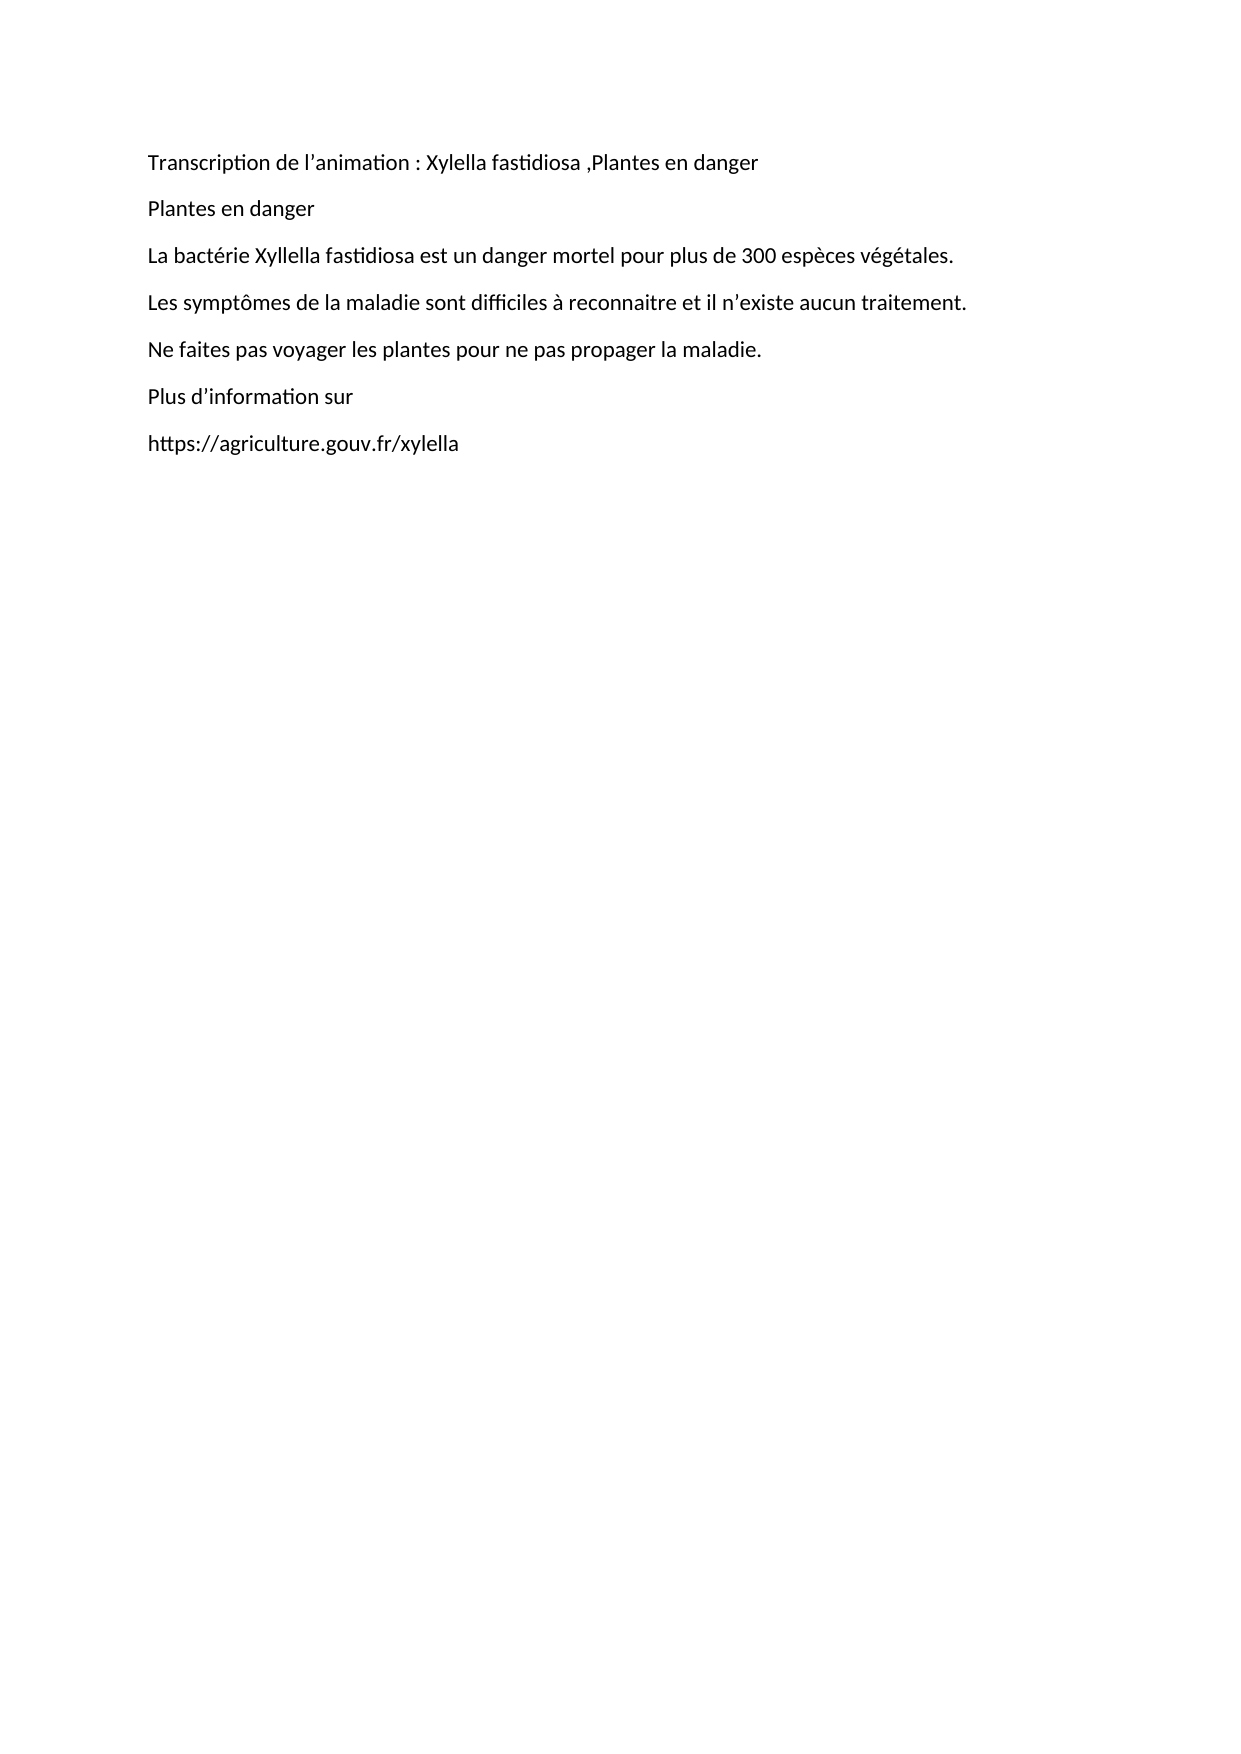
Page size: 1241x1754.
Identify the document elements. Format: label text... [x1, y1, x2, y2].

text Les symptômes de la maladie sont difficiles à reconnaitre et il n’existe aucun traitement. [148, 288, 1093, 316]
text Ne faites pas voyager les plantes pour ne pas propager la maladie. [148, 335, 1093, 363]
text Plantes en danger [148, 194, 1093, 222]
text La bactérie Xyllella fastidiosa est un danger mortel pour plus de 300 espèces végétales. [148, 241, 1093, 269]
text https://agriculture.gouv.fr/xylella [148, 429, 1093, 457]
text Transcription de l’animation : Xylella fastidiosa ,Plantes en danger [148, 148, 1093, 176]
text Plus d’information sur [148, 382, 1093, 410]
